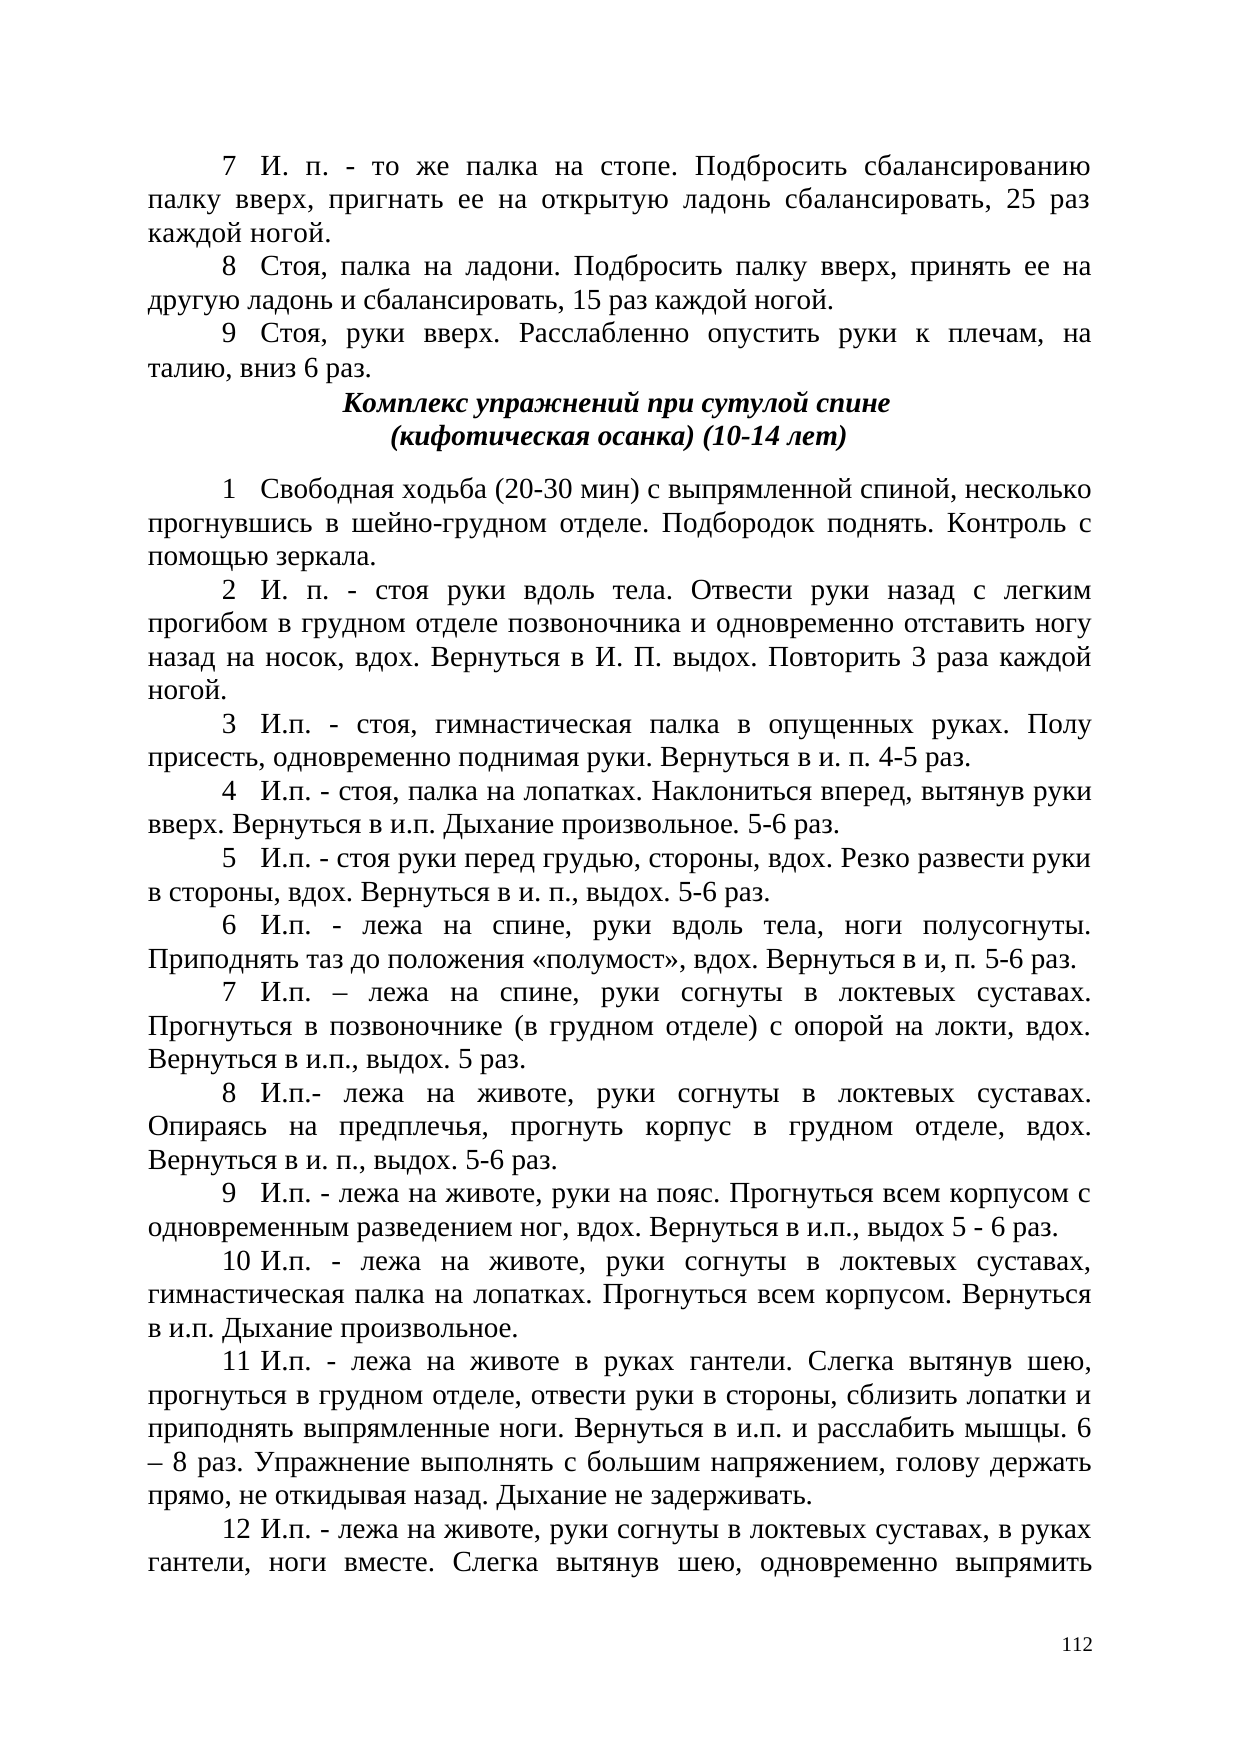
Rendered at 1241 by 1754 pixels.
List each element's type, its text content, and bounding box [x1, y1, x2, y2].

list И.п. - стоя, гимнастическая палка в опущенных руках. Полу присесть, одновременно поднимая руки. Вернуться в и. п. 4-5 раз. [148, 706, 1092, 773]
list И.п. - стоя, палка на лопатках. Наклониться вперед, вытянув руки вверх. Вернуться в и.п. Дыхание произвольное. 5-6 раз. [148, 773, 1092, 840]
list И.п. - лежа на животе, руки согнуты в локтевых суставах, гимнастическая палка на лопатках. Прогнуться всем корпусом. Вернуться в и.п. Дыхание произвольное. [148, 1243, 1092, 1343]
list И.п. - стоя руки перед грудью, стороны, вдох. Резко развести руки в стороны, вдох. Вернуться в и. п., выдох. 5-6 раз. [148, 840, 1092, 907]
list Свободная ходьба (20-30 мин) с выпрямленной спиной, несколько прогнувшись в шейно-грудном отделе. Подбородок поднять. Контроль с помощью зеркала. [148, 471, 1092, 572]
list И.п. - лежа на спине, руки вдоль тела, ноги полусогнуты. Приподнять таз до положения «полумост», вдох. Вернуться в и, п. 5-6 раз. [148, 907, 1092, 974]
list Стоя, палка на ладони. Подбросить палку вверх, принять ее на другую ладонь и сбалансировать, 15 раз каждой ногой. [148, 248, 1092, 315]
list И. п. - то же палка на стопе. Подбросить сбалансированию палку вверх, пригнать ее на открытую ладонь сбалансировать, 25 раз каждой ногой. [148, 148, 1092, 248]
list И.п.- лежа на животе, руки согнуты в локтевых суставах. Опираясь на предплечья, прогнуть корпус в грудном отделе, вдох. Вернуться в и. п., выдох. 5-6 раз. [148, 1075, 1092, 1176]
list И. п. - стоя руки вдоль тела. Отвести руки назад с легким прогибом в грудном отделе позвоночника и одновременно отставить ногу назад на носок, вдох. Вернуться в И. П. выдох. Повторить 3 раза каждой ногой. [148, 572, 1092, 706]
list И.п. - лежа на животе в руках гантели. Слегка вытянув шею, прогнуться в грудном отделе, отвести руки в стороны, сблизить лопатки и приподнять выпрямленные ноги. Вернуться в и.п. и расслабить мышцы. 6 – 8 раз. Упражнение выполнять с большим напряжением, голову держать прямо, не откидывая назад. Дыхание не задерживать. [148, 1343, 1092, 1511]
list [148, 1511, 1092, 1578]
list И.п. - лежа на животе, руки на пояс. Прогнуться всем корпусом с одновременным разведением ног, вдох. Вернуться в и.п., выдох 5 - 6 раз. [148, 1176, 1092, 1243]
text Комплекс упражнений при сутулой спине (кифотическая осанка) (10-14 лет) [148, 385, 1092, 452]
list И.п. – лежа на спине, руки согнуты в локтевых суставах. Прогнуться в позвоночнике (в грудном отделе) с опорой на локти, вдох. Вернуться в и.п., выдох. 5 раз. [148, 974, 1092, 1075]
list Стоя, руки вверх. Расслабленно опустить руки к плечам, на талию, вниз 6 раз. [148, 315, 1092, 384]
